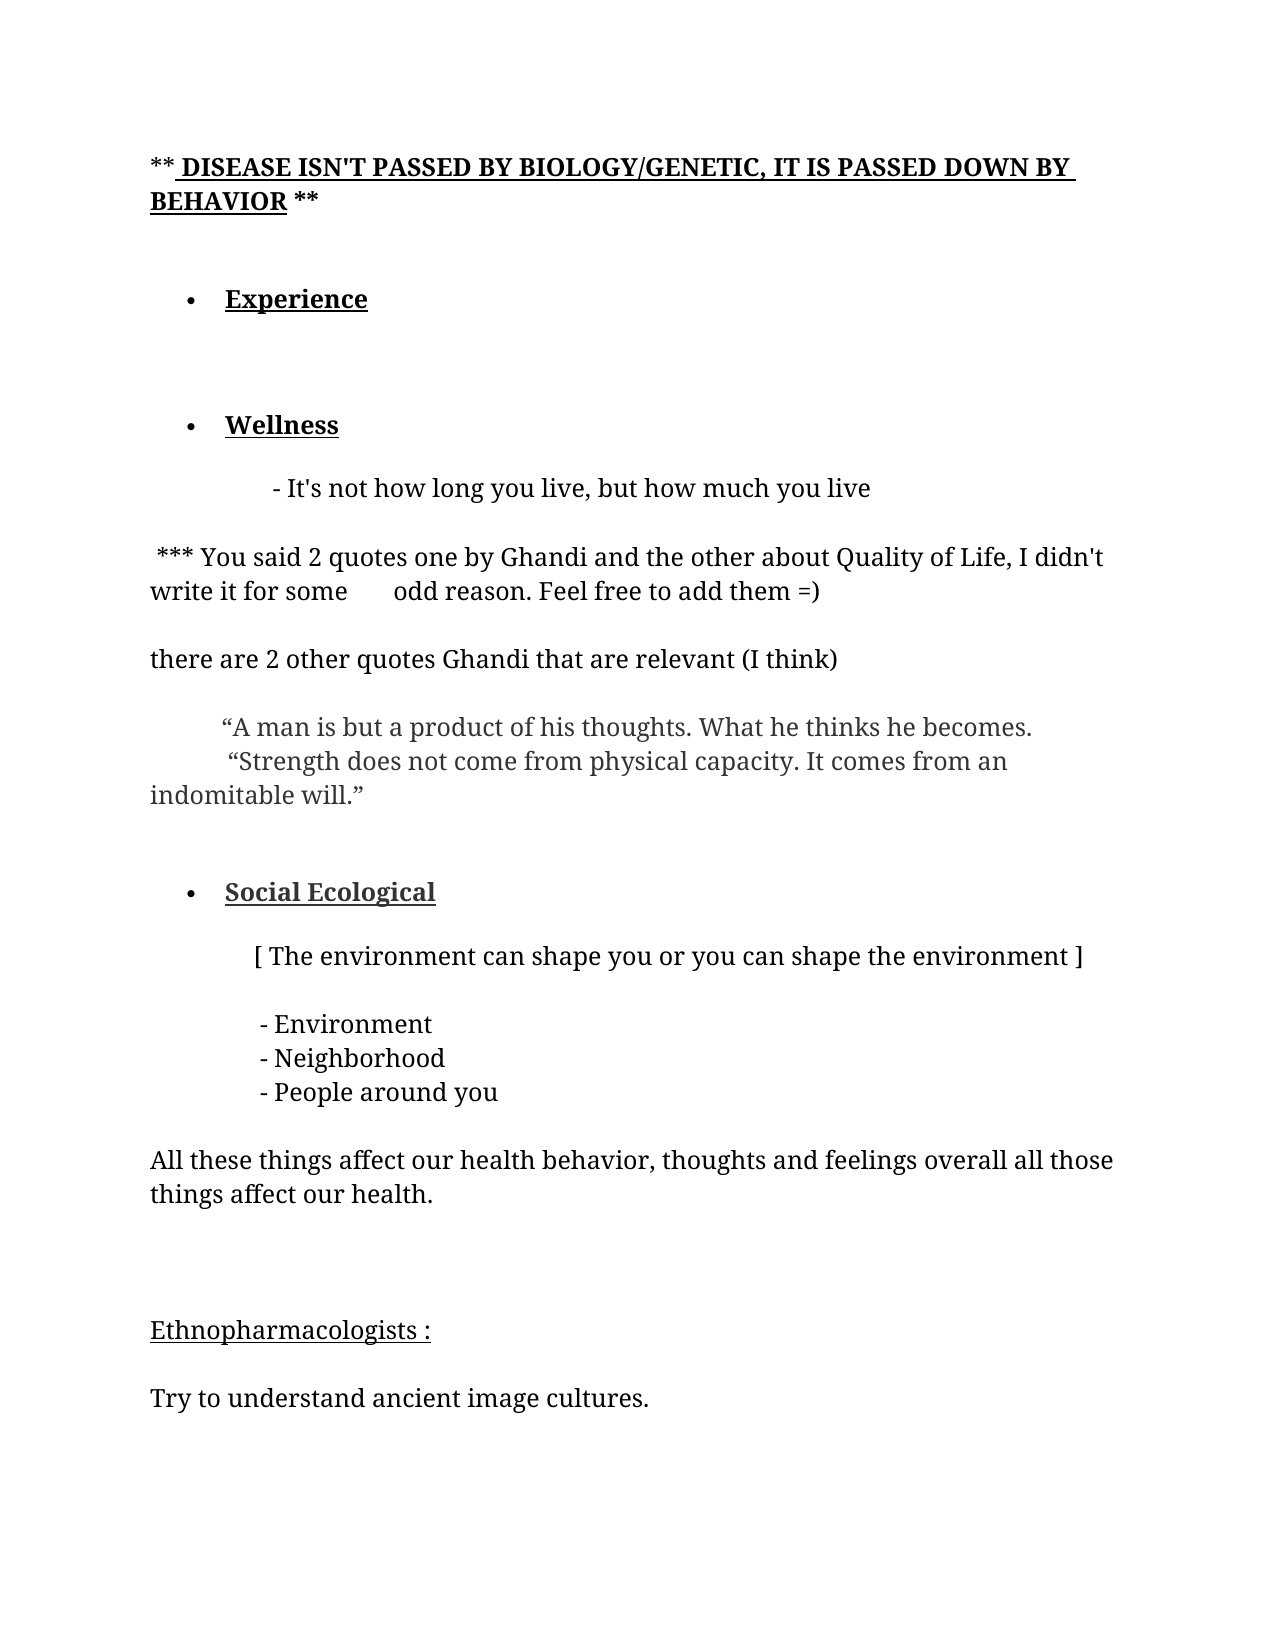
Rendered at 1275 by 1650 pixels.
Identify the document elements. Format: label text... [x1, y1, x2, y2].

text - Neighborhood [150, 1040, 1125, 1074]
text Ethnopharmacologists : [150, 1313, 1125, 1347]
text ** DISEASE ISN'T PASSED BY BIOLOGY/GENETIC, IT IS PASSED DOWN BY BEHAVIOR ** [150, 150, 1125, 218]
list Wellness [187, 408, 1125, 442]
list Social Ecological [187, 875, 1125, 909]
text “A man is but a product of his thoughts. What he thinks he becomes. [150, 709, 1125, 743]
text - It's not how long you live, but how much you live [150, 471, 1125, 505]
text - Environment [150, 1006, 1125, 1040]
text [ The environment can shape you or you can shape the environment ] [150, 938, 1125, 972]
text Try to understand ancient image cultures. [150, 1381, 1125, 1415]
text - People around you [150, 1074, 1125, 1108]
text “Strength does not come from physical capacity. It comes from an indomitable will.” [150, 743, 1125, 812]
text there are 2 other quotes Ghandi that are relevant (I think) [150, 641, 1125, 675]
text *** You said 2 quotes one by Ghandi and the other about Quality of Life, I didn't write it for some odd reason. Feel free to add them =) [150, 539, 1125, 607]
text All these things affect our health behavior, thoughts and feelings overall all those things affect our health. [150, 1142, 1125, 1211]
list Experience [187, 281, 1125, 315]
